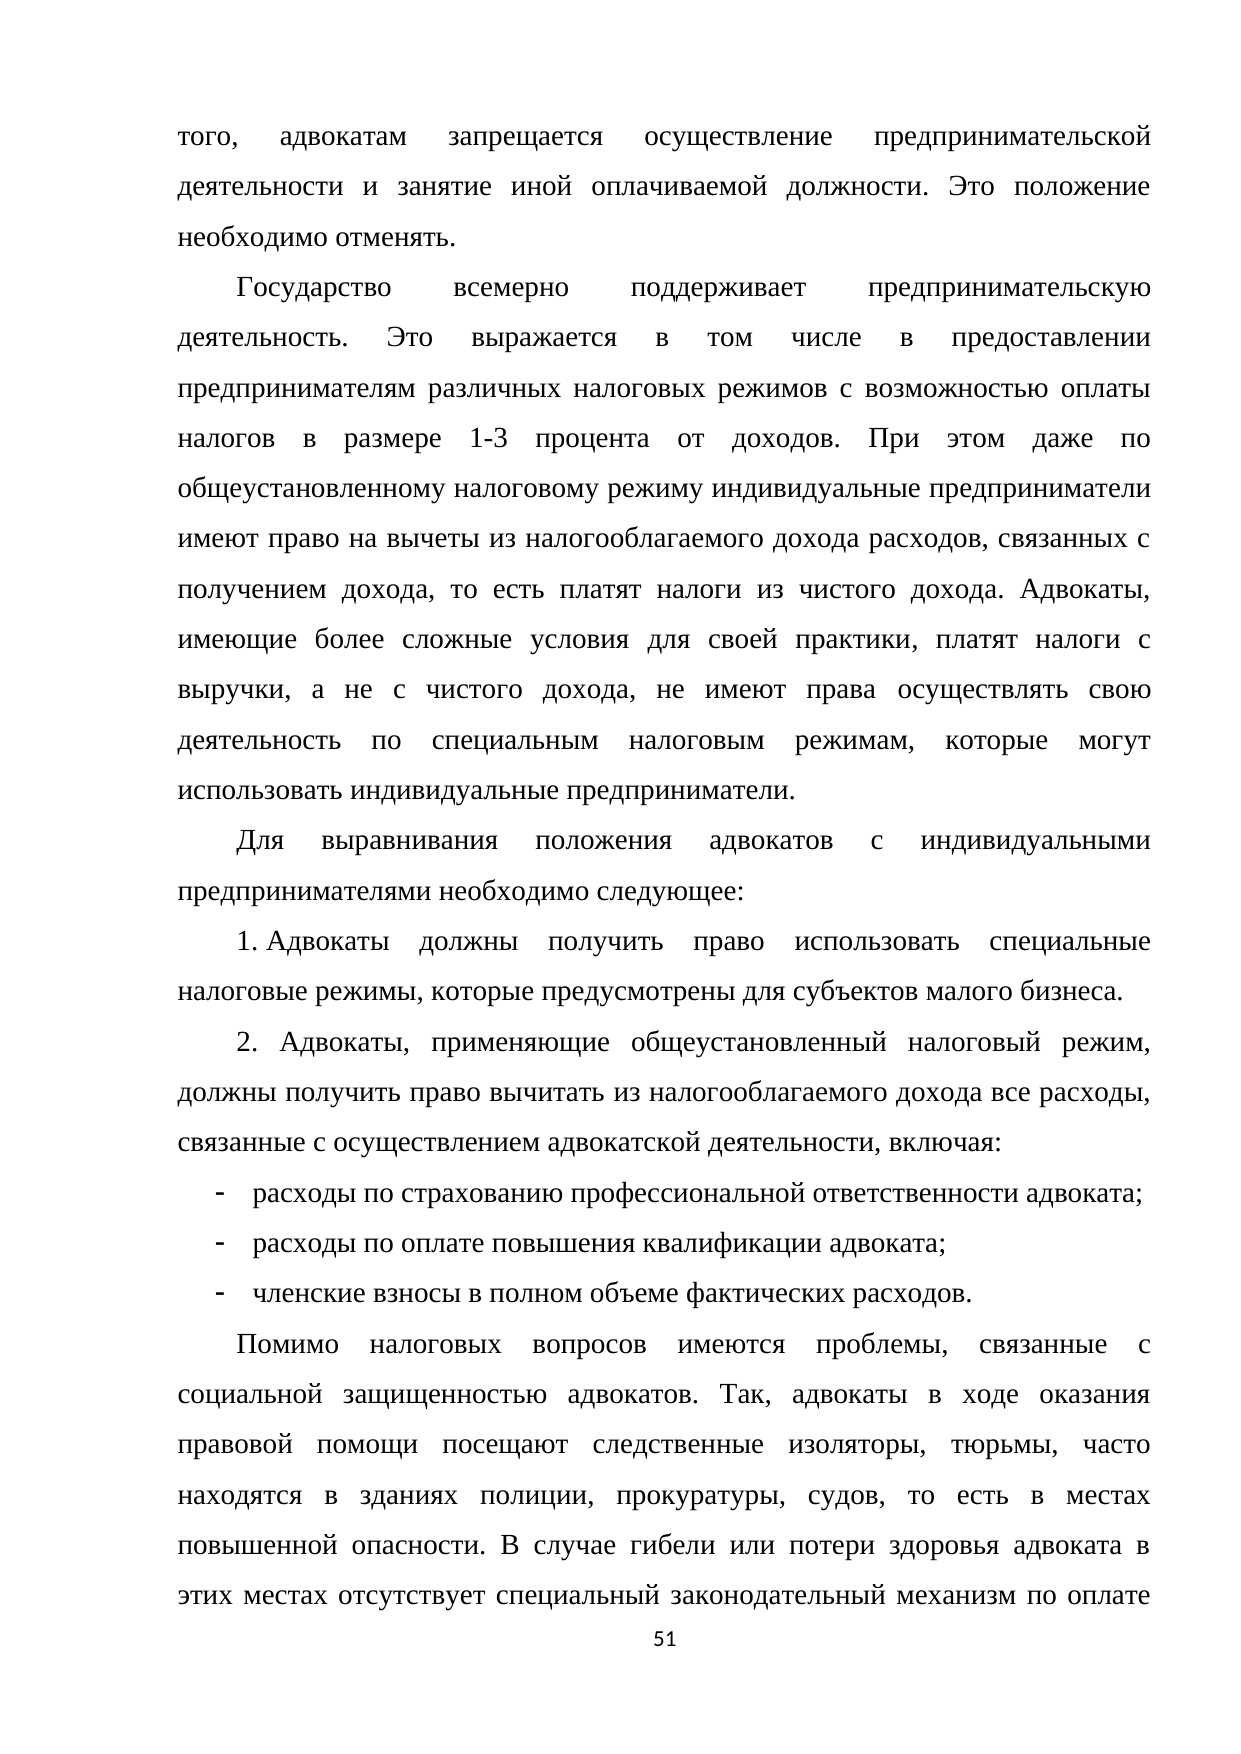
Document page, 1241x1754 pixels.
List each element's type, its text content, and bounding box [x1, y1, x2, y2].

text Для выравнивания положения адвокатов с индивидуальными предпринимателями необходимо следующее: [177, 822, 1152, 906]
list расходы по оплате повышения квалификации адвоката; [215, 1225, 1152, 1259]
text 2. Адвокаты, применяющие общеустановленный налоговый режим, должны получить право вычитать из налогооблагаемого дохода все расходы, связанные с осуществлением адвокатской деятельности, включая: [177, 1024, 1152, 1158]
text Государство всемерно поддерживает предпринимательскую деятельность. Это выражается в том числе в предоставлении предпринимателям различных налоговых режимов с возможностью оплаты налогов в размере 1-3 процента от доходов. При этом даже по общеустановленному налоговому режиму индивидуальные предприниматели имеют право на вычеты из налогооблагаемого дохода расходов, связанных с получением дохода, то есть платят налоги из чистого дохода. Адвокаты, имеющие более сложные условия для своей практики, платят налоги с выручки, а не с чистого дохода, не имеют права осуществлять свою деятельность по специальным налоговым режимам, которые могут использовать индивидуальные предприниматели. [177, 269, 1152, 806]
list членские взносы в полном объеме фактических расходов. [215, 1276, 1152, 1309]
list расходы по страхованию профессиональной ответственности адвоката; [215, 1175, 1152, 1208]
list Адвокаты должны получить право использовать специальные налоговые режимы, которые предусмотрены для субъектов малого бизнеса. [177, 923, 1152, 1007]
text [177, 1326, 1152, 1611]
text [177, 118, 1152, 252]
